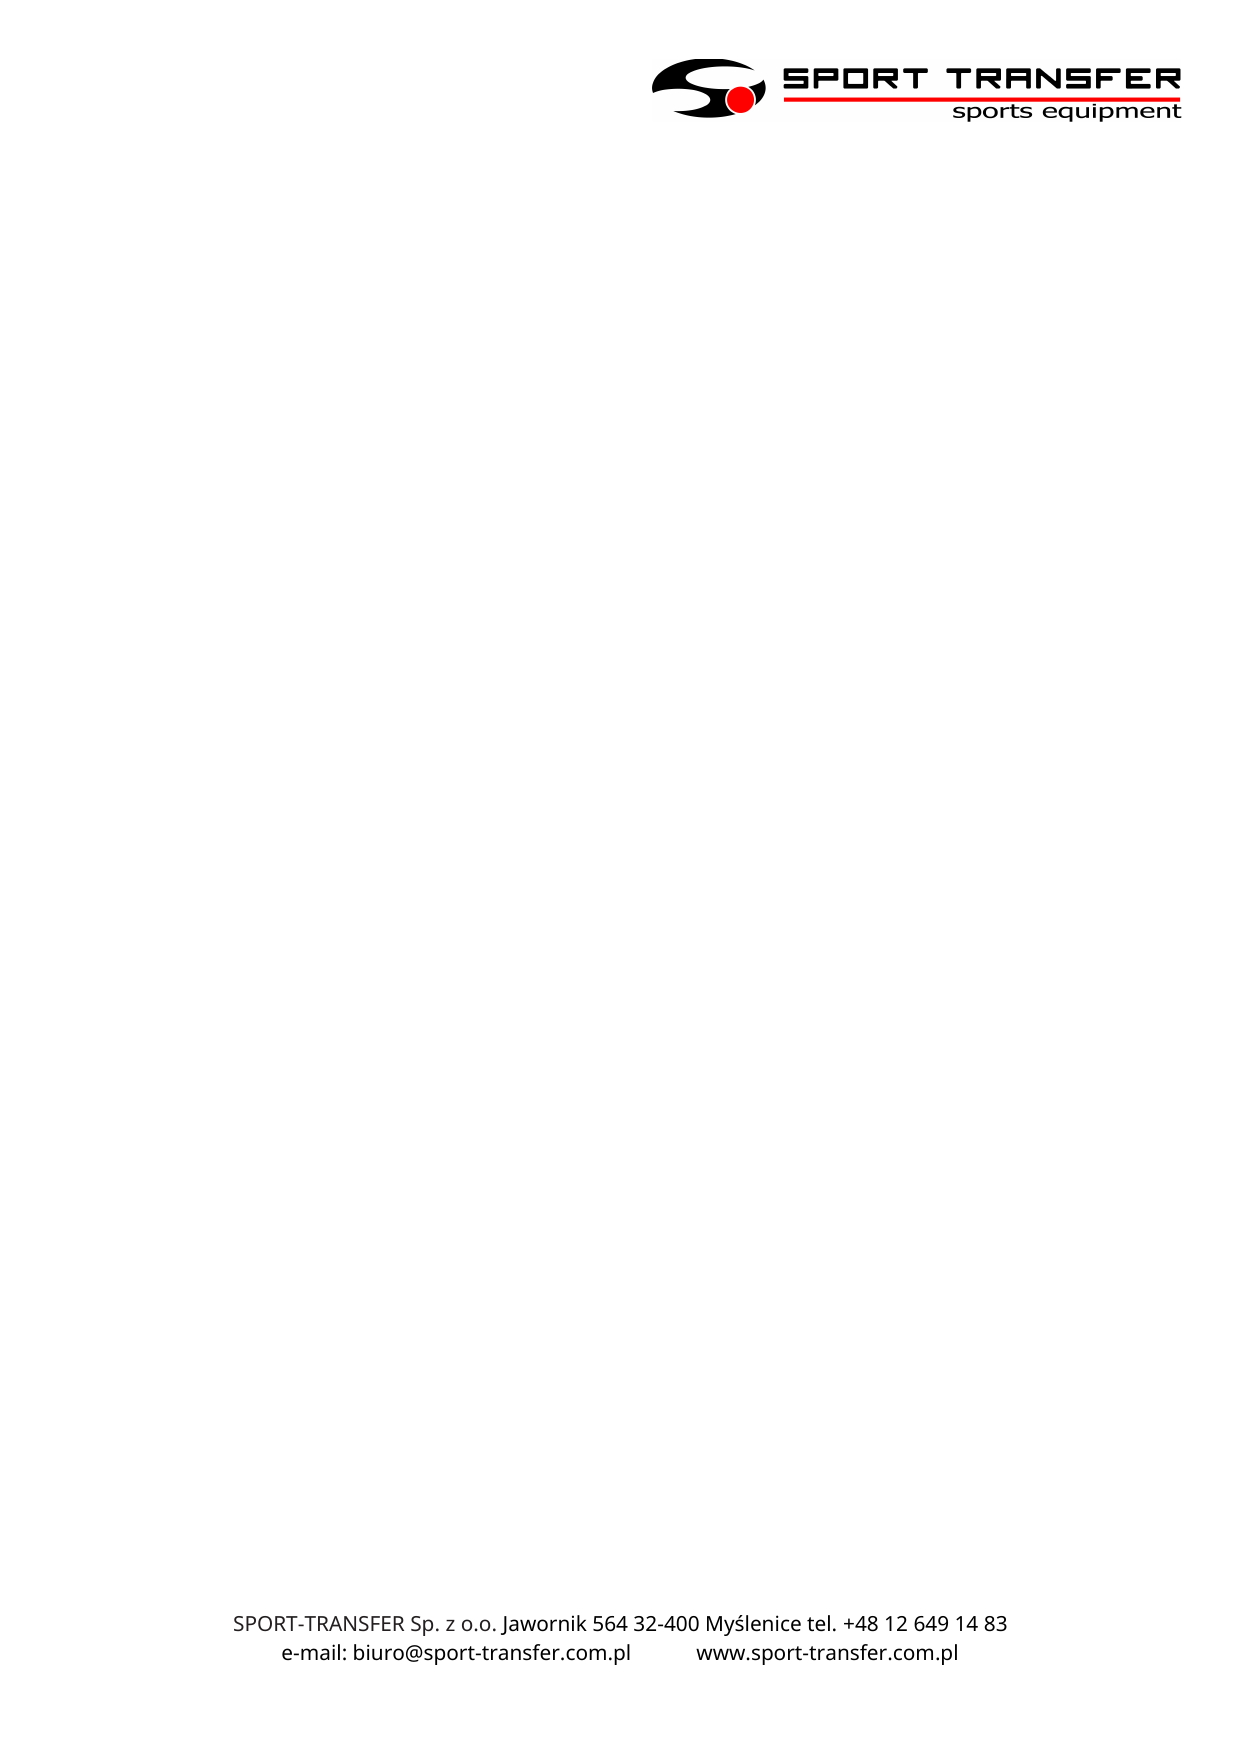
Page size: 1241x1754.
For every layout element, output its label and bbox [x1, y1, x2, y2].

picture [652, 59, 1182, 122]
